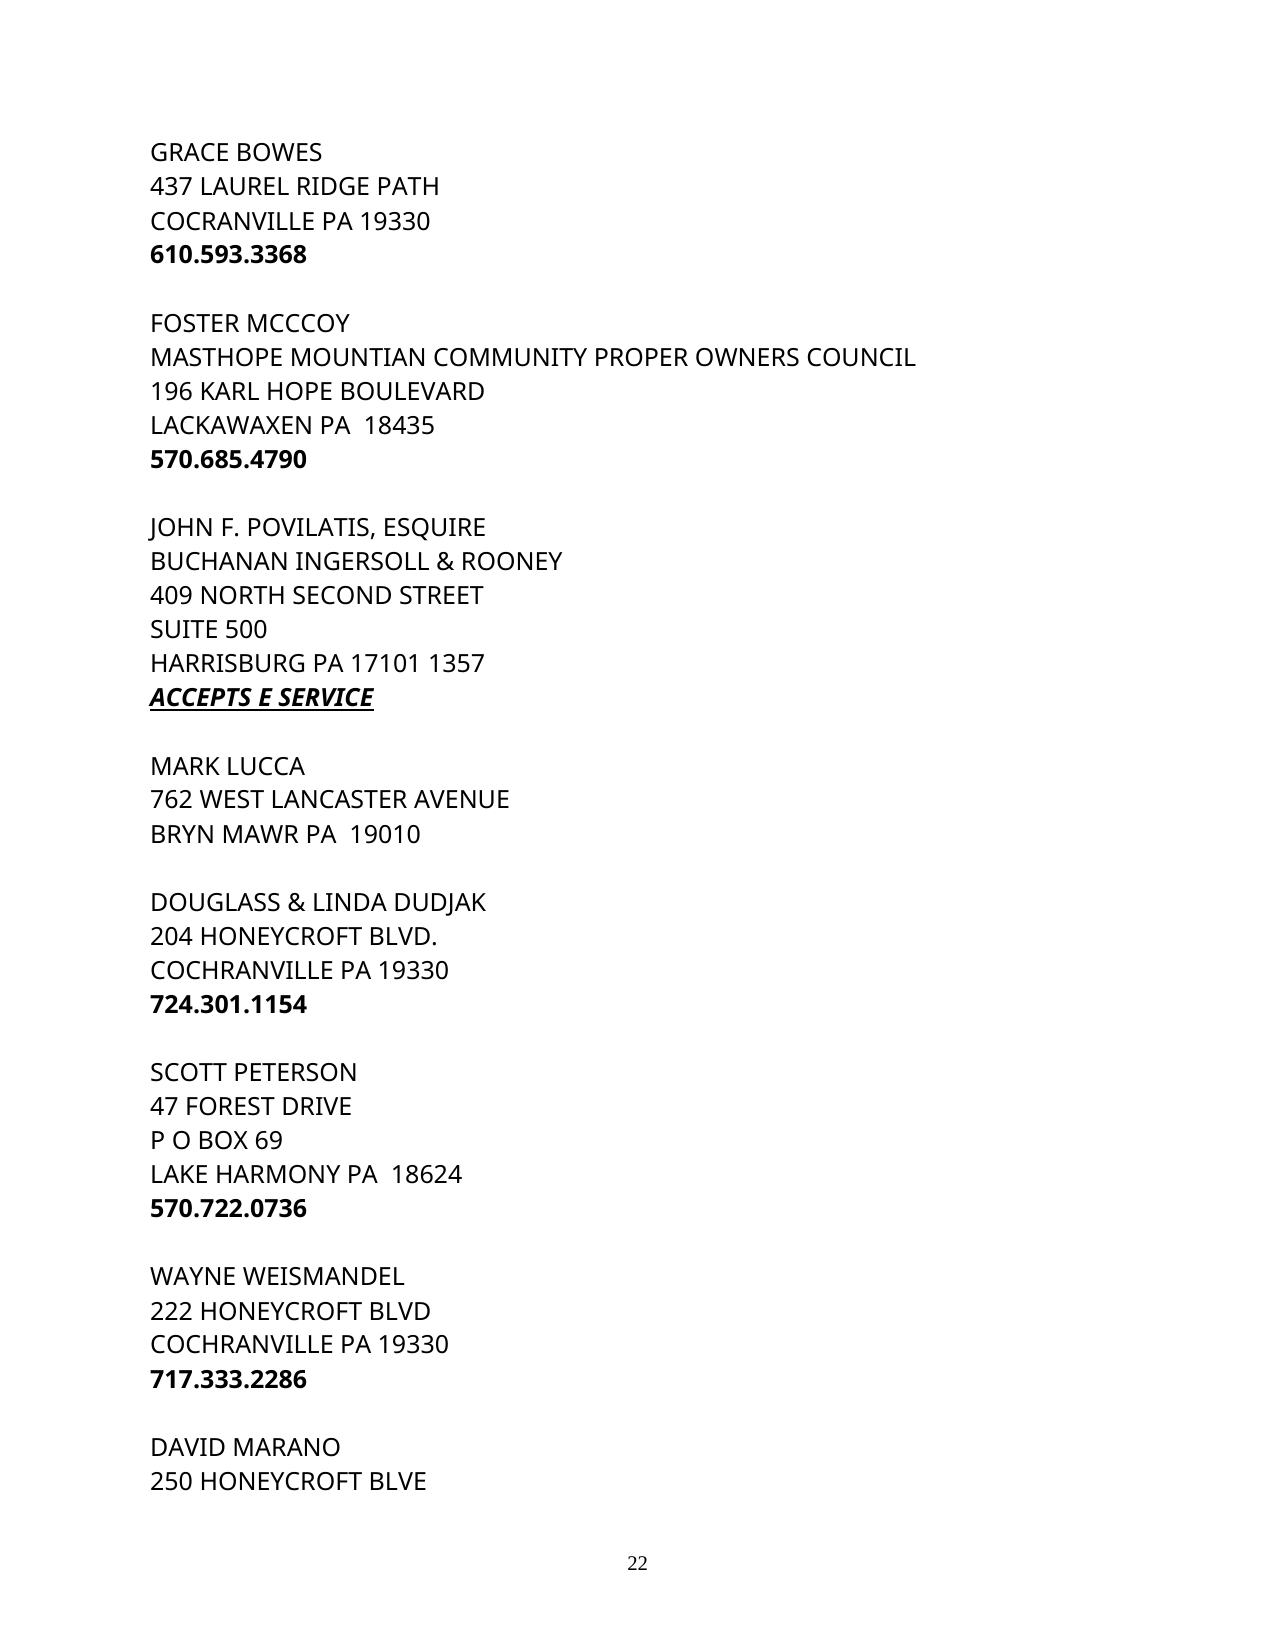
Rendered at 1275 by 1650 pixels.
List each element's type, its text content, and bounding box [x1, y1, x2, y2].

text 570.685.4790 [150, 442, 1125, 476]
text MASTHOPE MOUNTIAN COMMUNITY PROPER OWNERS COUNCIL [150, 339, 1125, 373]
text 610.593.3368 [150, 237, 1125, 271]
text GRACE BOWES [150, 135, 1125, 169]
text DOUGLASS & LINDA DUDJAK [150, 884, 1125, 918]
text 222 HONEYCROFT BLVD [150, 1293, 1125, 1327]
text JOHN F. POVILATIS, ESQUIRE [150, 510, 1125, 544]
text COCHRANVILLE PA 19330 [150, 952, 1125, 987]
text 437 LAUREL RIDGE PATH [150, 169, 1125, 203]
text WAYNE WEISMANDEL [150, 1259, 1125, 1293]
text COCHRANVILLE PA 19330 [150, 1327, 1125, 1361]
text LACKAWAXEN PA 18435 [150, 407, 1125, 442]
text MARK LUCCA [150, 748, 1125, 782]
text 250 HONEYCROFT BLVE [150, 1463, 1125, 1497]
text SUITE 500 [150, 612, 1125, 646]
text COCRANVILLE PA 19330 [150, 203, 1125, 237]
text 570.722.0736 [150, 1191, 1125, 1225]
text 47 FOREST DRIVE [150, 1089, 1125, 1123]
text LAKE HARMONY PA 18624 [150, 1157, 1125, 1191]
text HARRISBURG PA 17101 1357 [150, 646, 1125, 680]
text P O BOX 69 [150, 1123, 1125, 1157]
text 204 HONEYCROFT BLVD. [150, 918, 1125, 952]
text DAVID MARANO [150, 1429, 1125, 1463]
text BRYN MAWR PA 19010 [150, 816, 1125, 850]
text BUCHANAN INGERSOLL & ROONEY [150, 544, 1125, 578]
text FOSTER MCCCOY [150, 305, 1125, 339]
text 409 NORTH SECOND STREET [150, 578, 1125, 612]
text 724.301.1154 [150, 987, 1125, 1021]
text 717.333.2286 [150, 1361, 1125, 1395]
text SCOTT PETERSON [150, 1055, 1125, 1089]
text 196 KARL HOPE BOULEVARD [150, 373, 1125, 407]
text ACCEPTS E SERVICE [150, 680, 1125, 714]
text 762 WEST LANCASTER AVENUE [150, 782, 1125, 816]
